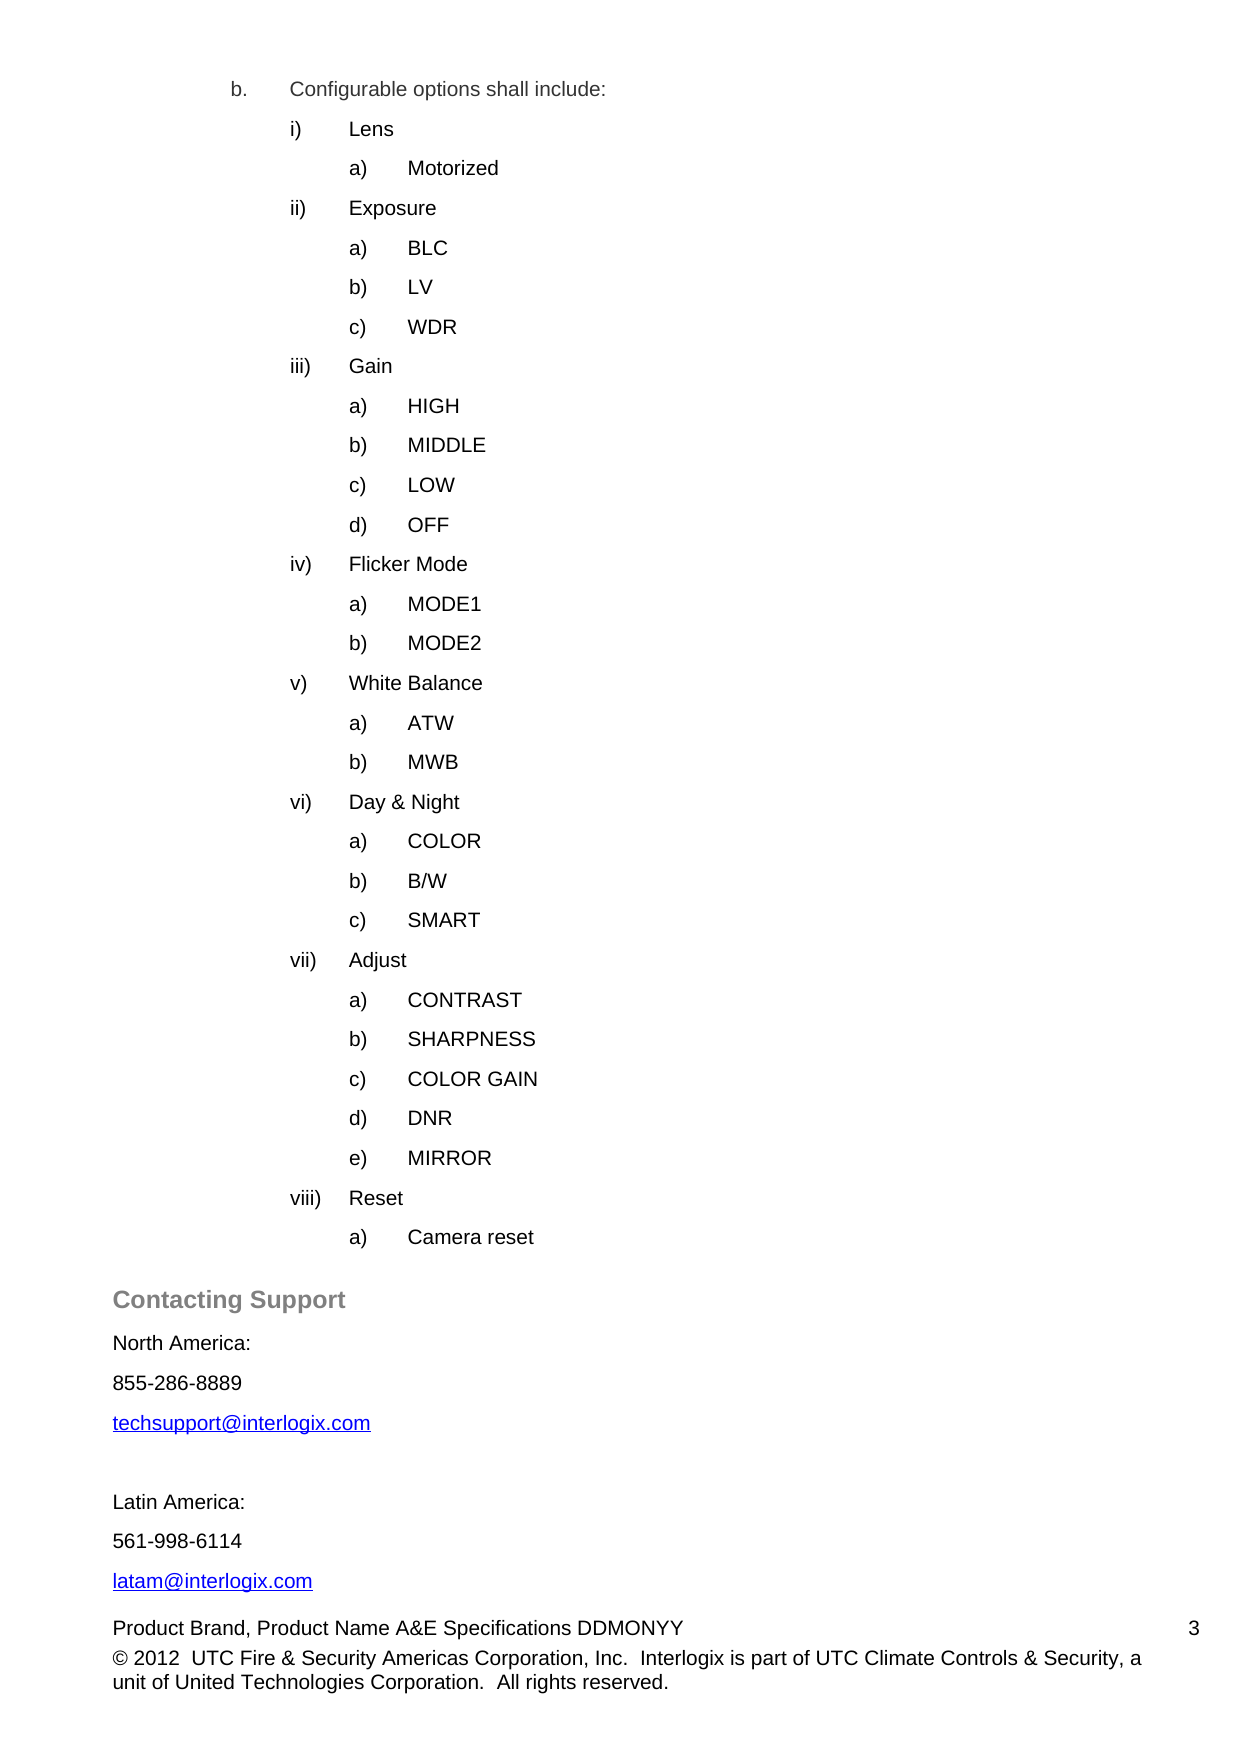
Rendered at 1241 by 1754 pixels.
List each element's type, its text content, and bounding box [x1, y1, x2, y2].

subtitle Configurable options shall include: [230, 75, 1165, 102]
subtitle Day & Night [290, 787, 1165, 814]
text techsupport@interlogix.com [112, 1408, 1165, 1435]
subtitle CONTRAST [349, 985, 1165, 1012]
subtitle WDR [349, 312, 1165, 339]
subtitle MWB [349, 748, 1165, 775]
subtitle Flicker Mode [290, 550, 1165, 577]
subtitle LOW [349, 471, 1165, 498]
text 561-998-6114 [112, 1527, 1165, 1554]
subtitle Adjust [290, 946, 1165, 973]
subtitle Lens [290, 114, 1165, 142]
text Latin America: [112, 1487, 1165, 1514]
subtitle HIGH [349, 392, 1165, 419]
subtitle B/W [349, 867, 1165, 894]
text latam@interlogix.com [112, 1567, 1165, 1594]
subtitle COLOR [349, 827, 1165, 854]
subtitle Reset [290, 1183, 1165, 1210]
subtitle MODE2 [349, 629, 1165, 656]
text 855-286-8889 [112, 1369, 1165, 1396]
subtitle MIDDLE [349, 431, 1165, 458]
subtitle Motorized [349, 154, 1165, 181]
text North America: [112, 1329, 1165, 1356]
subtitle LV [349, 273, 1165, 300]
subtitle OFF [349, 510, 1165, 537]
subtitle Gain [290, 352, 1165, 379]
subtitle Exposure [290, 194, 1165, 221]
subtitle SHARPNESS [349, 1025, 1165, 1052]
subtitle White Balance [290, 669, 1165, 696]
subtitle Camera reset [349, 1223, 1165, 1250]
subtitle DNR [349, 1104, 1165, 1131]
subtitle ATW [349, 708, 1165, 735]
text Contacting Support [112, 1275, 1165, 1317]
subtitle SMART [349, 906, 1165, 933]
subtitle MODE1 [349, 589, 1165, 617]
subtitle BLC [349, 233, 1165, 260]
subtitle MIRROR [349, 1144, 1165, 1171]
subtitle COLOR GAIN [349, 1064, 1165, 1092]
